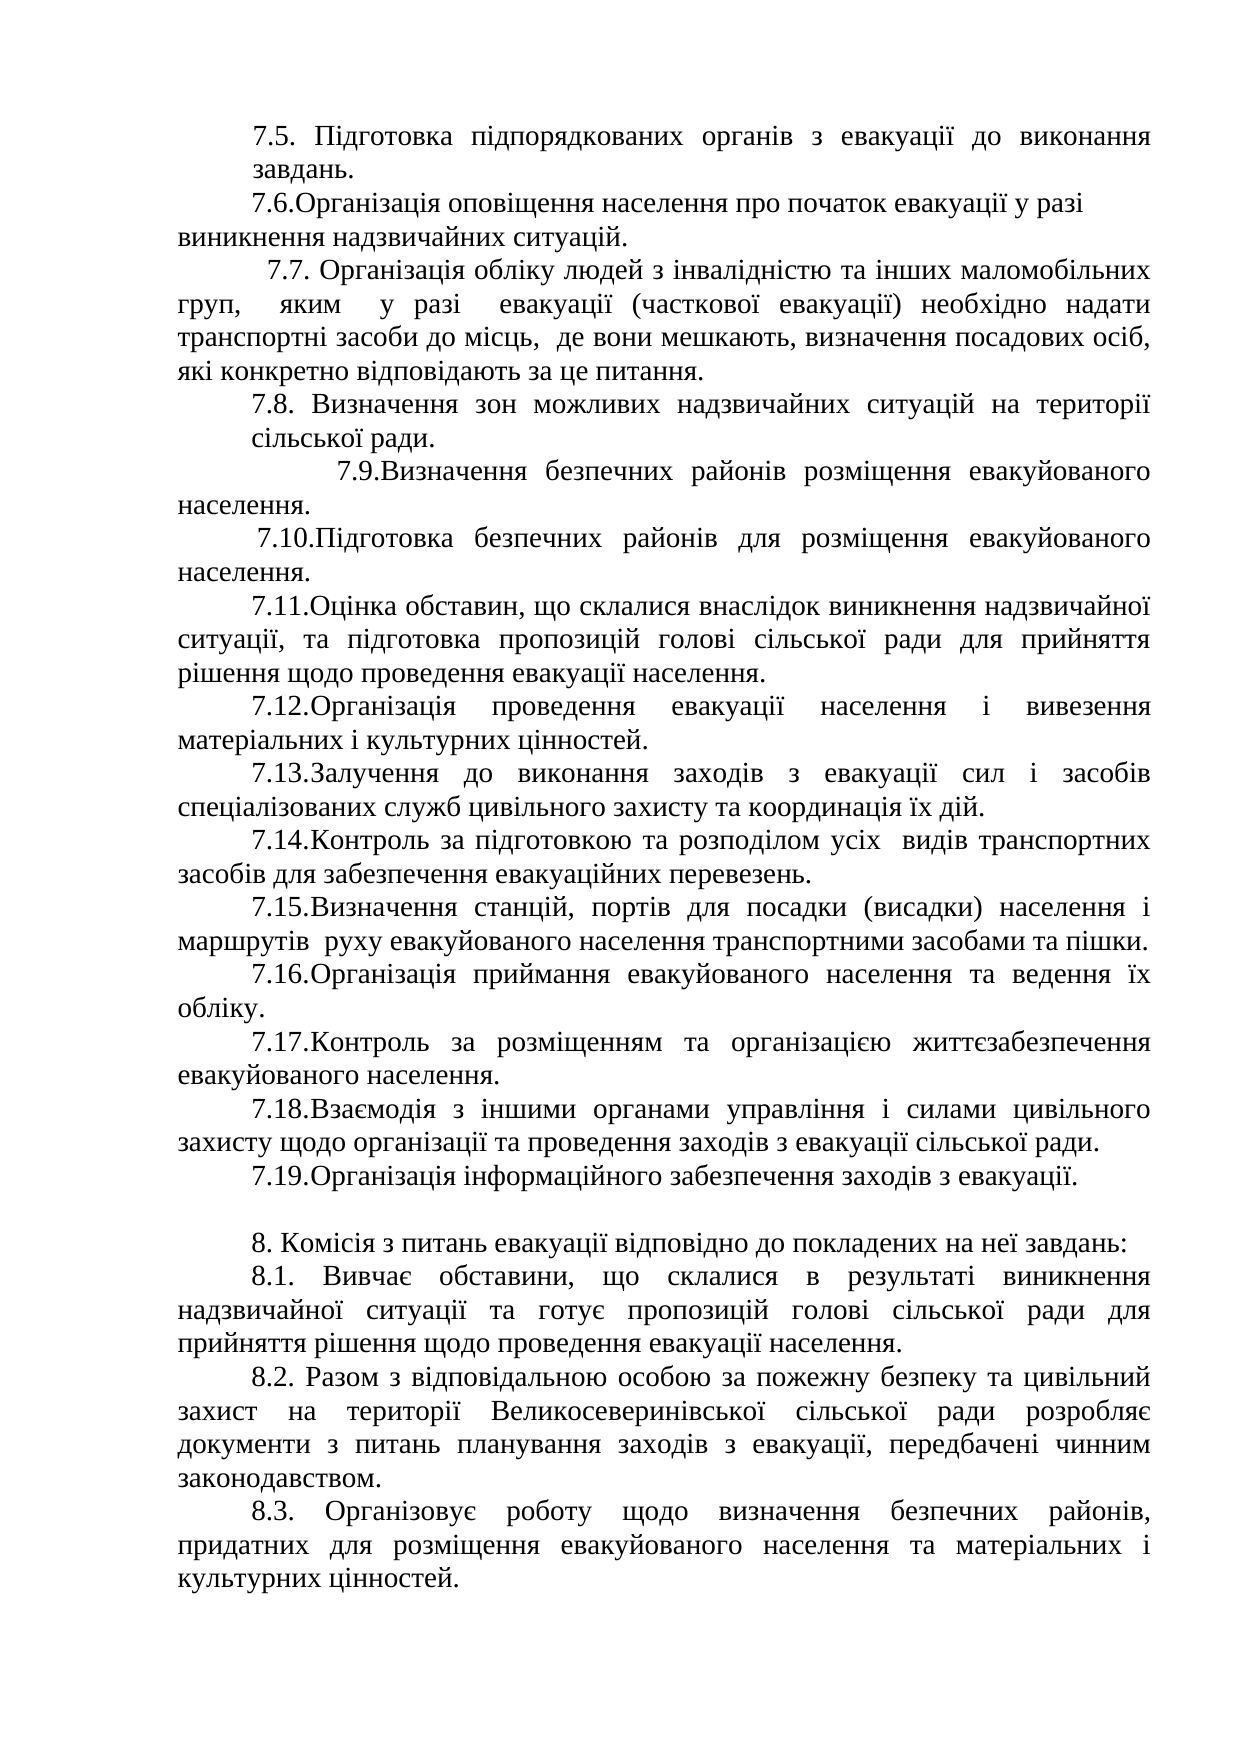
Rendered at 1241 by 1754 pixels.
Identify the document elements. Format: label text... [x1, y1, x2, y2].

text 8.3. Організовує роботу щодо визначення безпечних районів, придатних для розміщення евакуйованого населення та матеріальних і культурних цінностей. [177, 1493, 1152, 1594]
list Організація інформаційного забезпечення заходів з евакуації. [177, 1158, 1152, 1191]
text 8.1. Вивчає обставини, що склалися в результаті виникнення надзвичайної ситуації та готує пропозицій голові сільської ради для прийняття рішення щодо проведення евакуації населення. [177, 1258, 1152, 1359]
list Взаємодія з іншими органами управління i силами цивільного захисту щодо організації та проведення заходів з евакуації сільської ради. [177, 1091, 1152, 1158]
text 7.10.Підготовка безпечних районів для розміщення евакуйованого населення. [177, 521, 1152, 588]
text 7.11.Оцінка обставин, що склалися внаслідок виникнення надзвичайної ситуації, та підготовка пропозицій голові сільської ради для прийняття рішення щодо проведення евакуації населення. [177, 588, 1152, 688]
text 7.5. Підготовка підпорядкованих органів з евакуації до виконання завдань. [252, 118, 1152, 185]
text 7.9.Визначення безпечних районів розміщення евакуйованого населення. [177, 453, 1152, 521]
list Залучення до виконання заходів з евакуації сил i засобів спеціалізованих служб цивільного захисту та координація їх дій. [177, 755, 1152, 822]
list Визначення станцій, портів для посадки (висадки) населення i маршрутів руху евакуйованого населення транспортними засобами та пішки. [177, 889, 1152, 957]
text 7.6.Організація оповіщення населення про початок евакуації у разі [222, 185, 1152, 219]
text виникнення надзвичайних ситуацій. [177, 219, 1152, 252]
text 7.8. Визначення зон можливих надзвичайних ситуацій на території сільської ради. [251, 386, 1152, 453]
text 7.7. Організація обліку людей з інвалідністю та інших маломобільних груп, яким у разі евакуації (часткової евакуації) необхідно надати транспортні засоби до місць, де вони мешкають, визначення посадових осіб, які конкретно відповідають за це питання. [177, 252, 1152, 386]
list Контроль за розміщенням та організацією життєзабезпечення евакуйованого населення. [177, 1024, 1152, 1091]
list Контроль за підготовкою та розподілом усіх видів транспортних засобів для забезпечення евакуаційних перевезень. [177, 822, 1152, 889]
list Організація проведення евакуації населення i вивезення матеріальних і культурних цінностей. [177, 688, 1152, 755]
text 8.2. Разом з відповідальною особою за пожежну безпеку та цивільний захист на території Великосеверинівської сільської ради розробляє документи з питань планування заходів з евакуації, передбачені чинним законодавством. [177, 1359, 1152, 1493]
list Організація приймання евакуйованого населення та ведення їх обліку. [177, 957, 1152, 1024]
text 8. Комісія з питань евакуації відповідно до покладених на неї завдань: [177, 1225, 1152, 1258]
